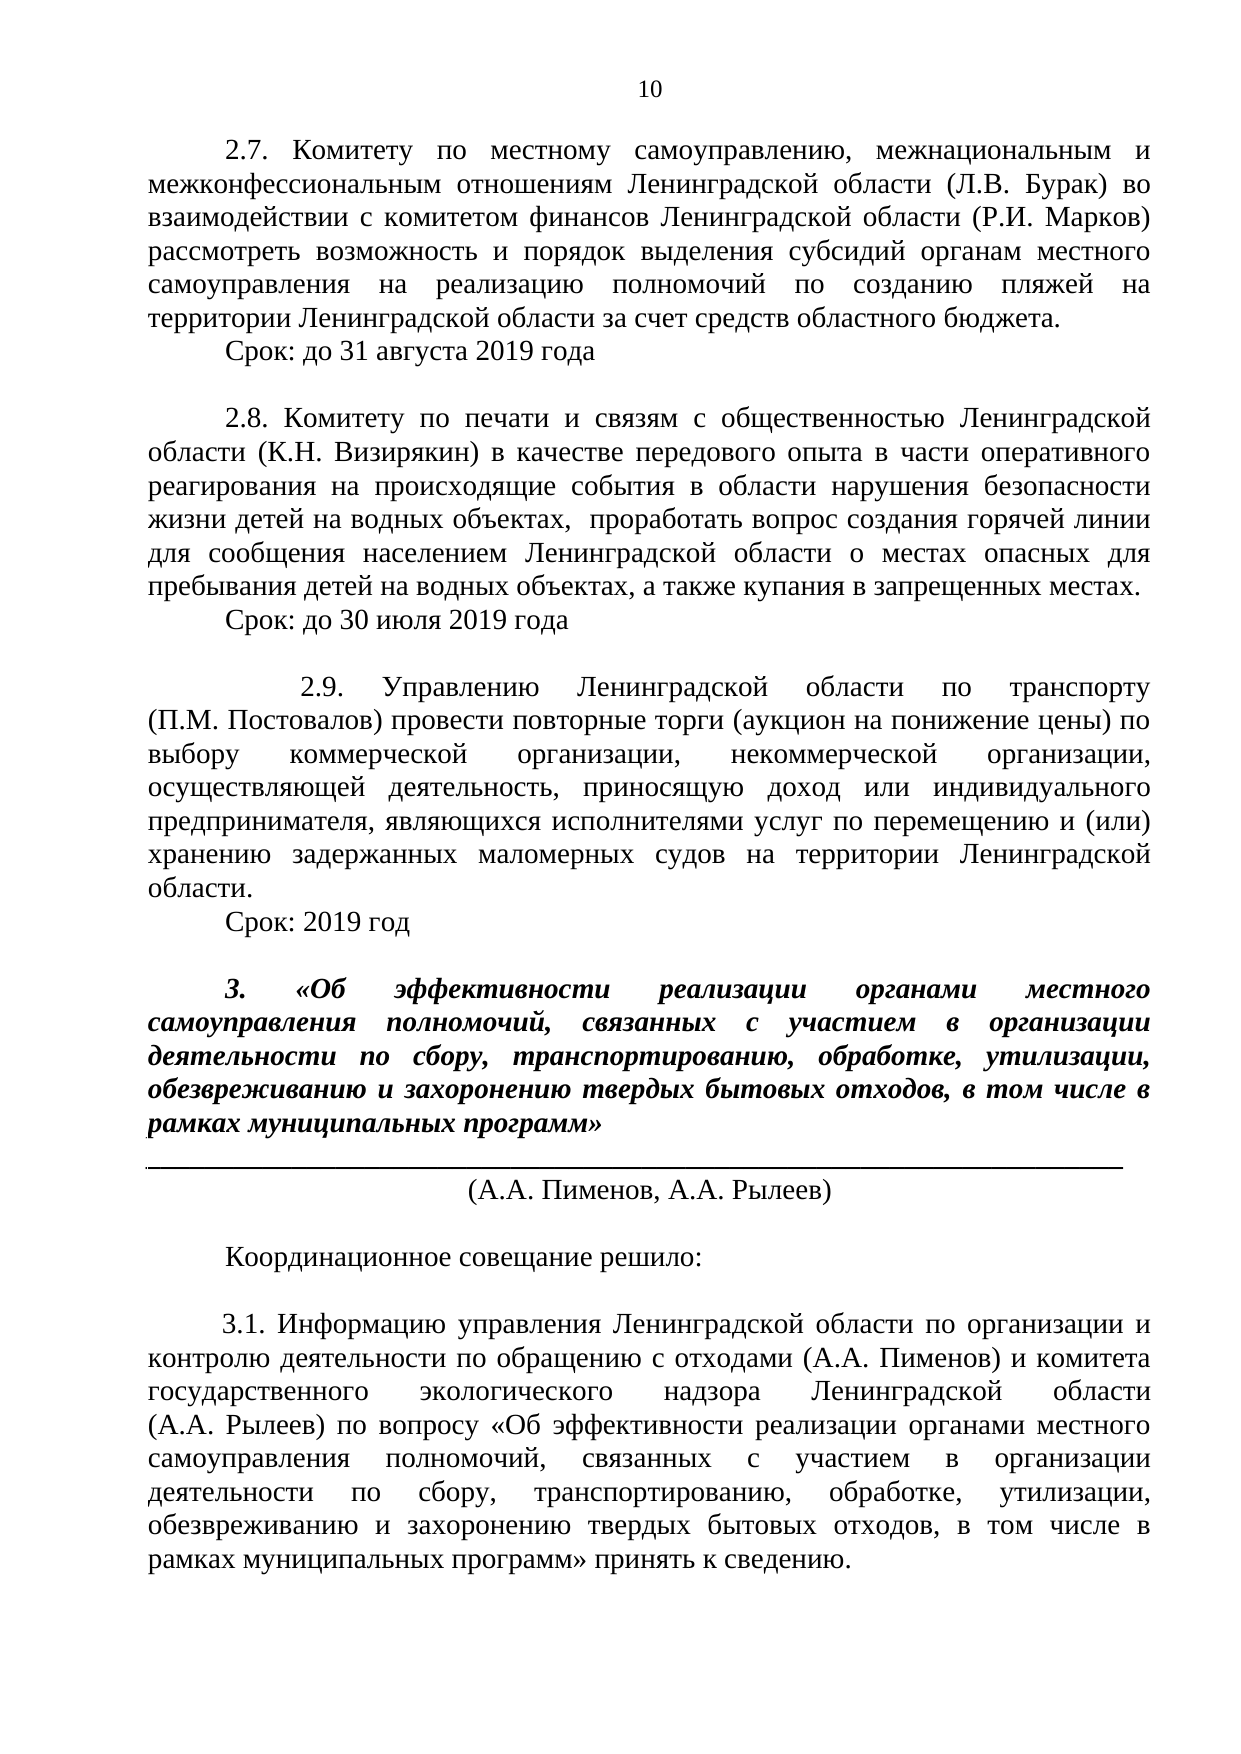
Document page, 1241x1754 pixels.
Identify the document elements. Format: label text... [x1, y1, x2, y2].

text 3.1. Информацию управления Ленинградской области по организации и контролю деятельности по обращению с отходами (А.А. Пименов) и комитета государственного экологического надзора Ленинградской области (А.А. Рылеев) по вопросу «Об эффективности реализации органами местного самоуправления полномочий, связанных с участием в организации деятельности по сбору, транспортированию, обработке, утилизации, обезвреживанию и захоронению твердых бытовых отходов, в том числе в рамках муниципальных программ» принять к сведению. [148, 1306, 1152, 1574]
text 2.9. Управлению Ленинградской области по транспорту (П.М. Постовалов) провести повторные торги (аукцион на понижение цены) по выбору коммерческой организации, некоммерческой организации, осуществляющей деятельность, приносящую доход или индивидуального предпринимателя, являющихся исполнителями услуг по перемещению и (или) хранению задержанных маломерных судов на территории Ленинградской области. [148, 669, 1152, 904]
text Координационное совещание решило: [148, 1239, 1152, 1273]
text 3. «Об эффективности реализации органами местного самоуправления полномочий, связанных с участием в организации деятельности по сбору, транспортированию, обработке, утилизации, обезвреживанию и захоронению твердых бытовых отходов, в том числе в рамках муниципальных программ» [148, 971, 1152, 1138]
text Срок: до 30 июля 2019 года [148, 602, 1152, 635]
text ___________________________________________________________________ [148, 1138, 1152, 1172]
text 2.7. Комитету по местному самоуправлению, межнациональным и межконфессиональным отношениям Ленинградской области (Л.В. Бурак) во взаимодействии с комитетом финансов Ленинградской области (Р.И. Марков) рассмотреть возможность и порядок выделения субсидий органам местного самоуправления на реализацию полномочий по созданию пляжей на территории Ленинградской области за счет средств областного бюджета. [148, 132, 1162, 333]
text Срок: до 31 августа 2019 года [148, 333, 1152, 367]
text 2.8. Комитету по печати и связям с общественностью Ленинградской области (К.Н. Визирякин) в качестве передового опыта в части оперативного реагирования на происходящие события в области нарушения безопасности жизни детей на водных объектах, проработать вопрос создания горячей линии для сообщения населением Ленинградской области о местах опасных для пребывания детей на водных объектах, а также купания в запрещенных местах. [148, 401, 1152, 602]
text (А.А. Пименов, А.А. Рылеев) [148, 1172, 1152, 1206]
text Срок: 2019 год [148, 904, 1152, 937]
